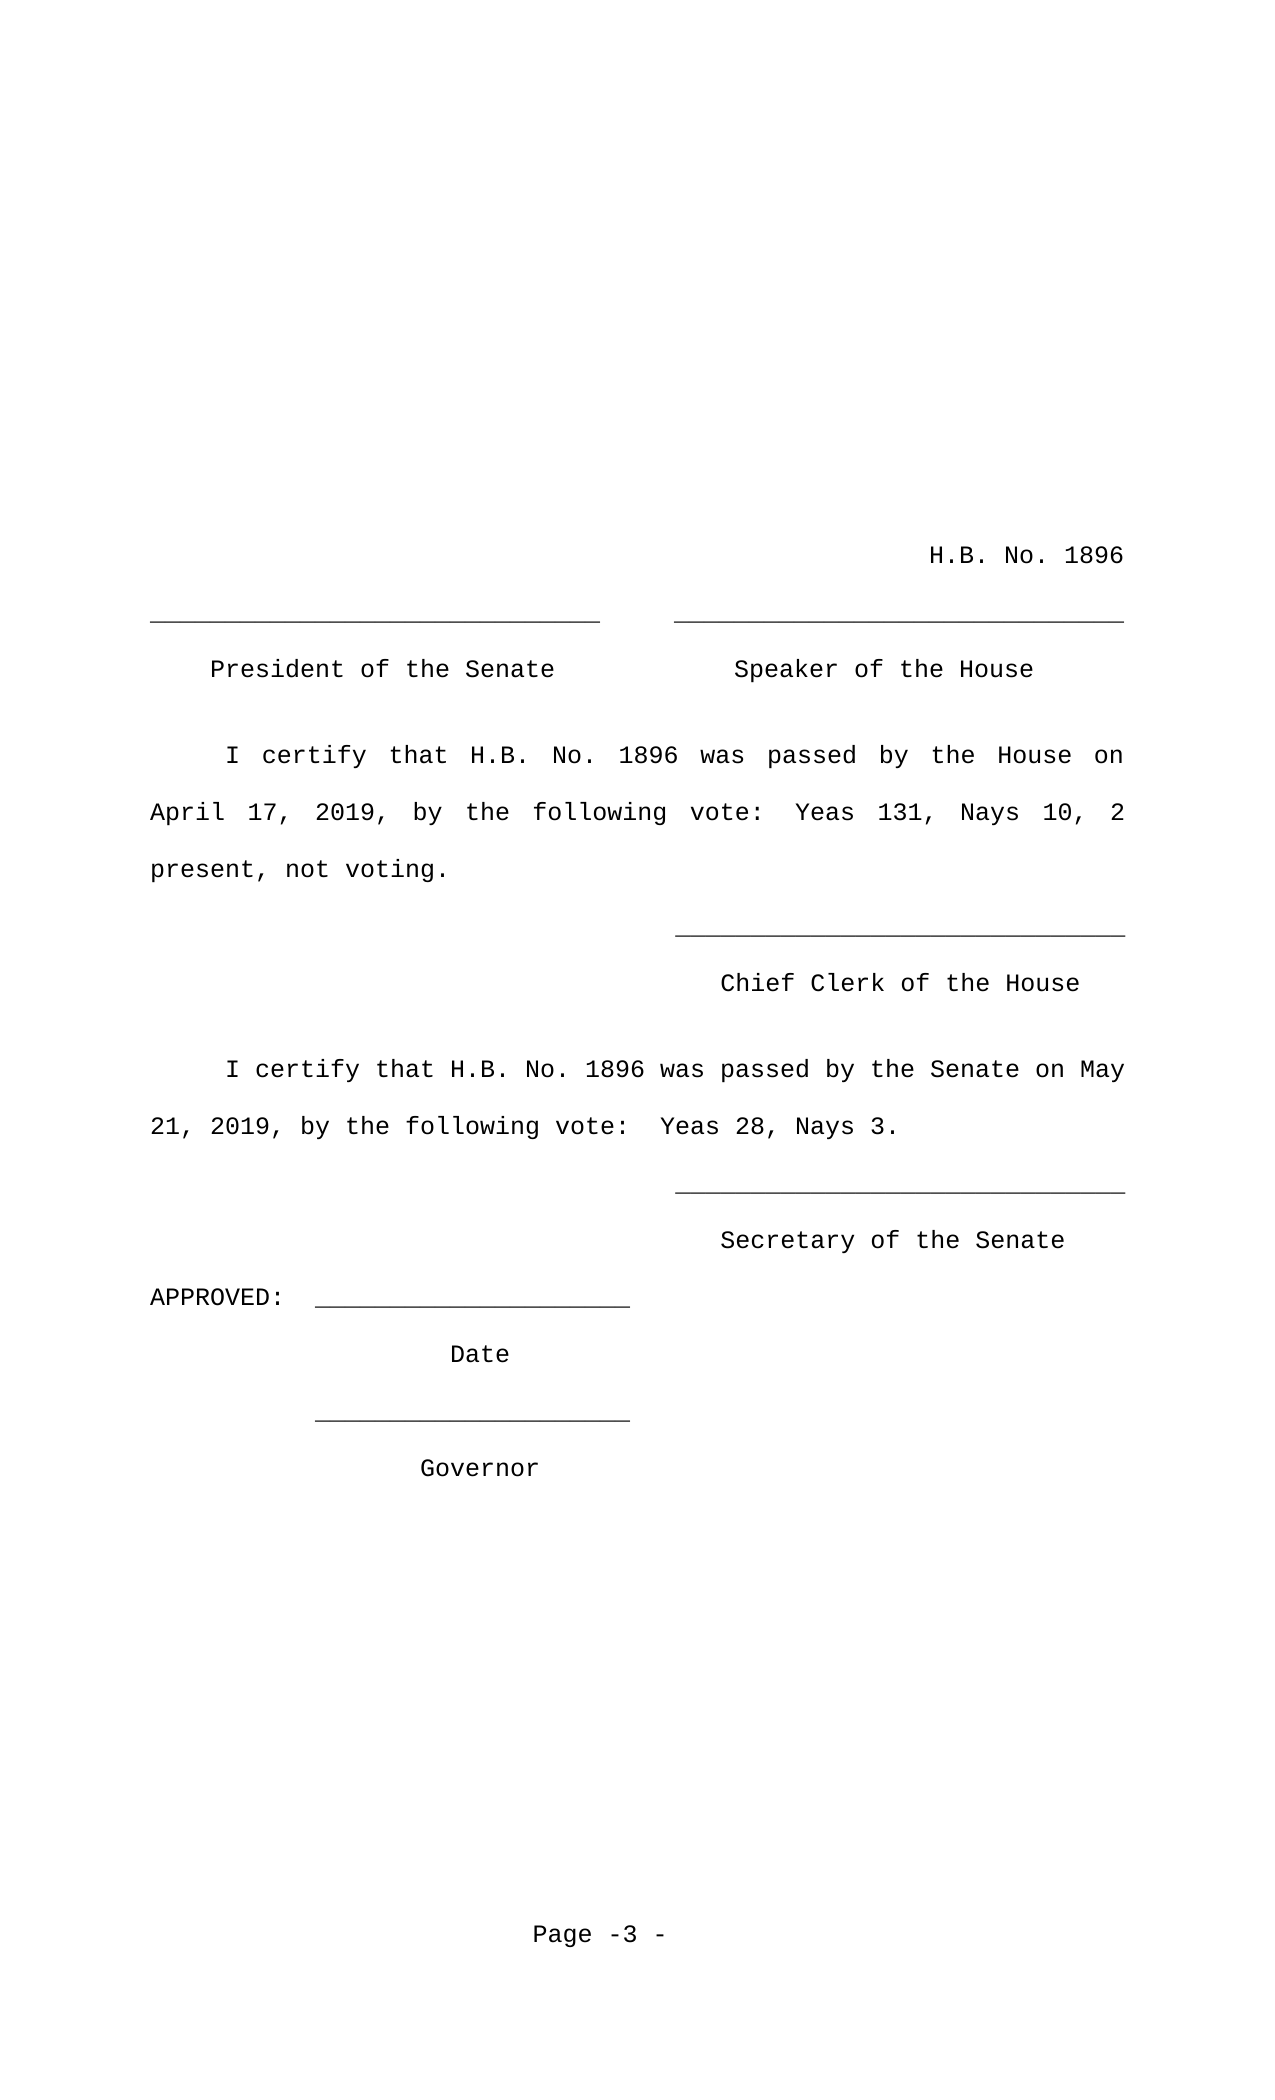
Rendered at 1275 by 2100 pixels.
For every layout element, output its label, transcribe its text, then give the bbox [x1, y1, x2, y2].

text Chief Clerk of the House [150, 970, 1125, 999]
text I certify that H.B. No. 1896 was passed by the House on April 17, 2019, by the following vote: Yeas 131, Nays 10, 2 present, not voting. [150, 742, 1125, 885]
text Governor [150, 1456, 1125, 1484]
text I certify that H.B. No. 1896 was passed by the Senate on May 21, 2019, by the following vote: Yeas 28, Nays 3. [150, 1056, 1125, 1142]
text ______________________________ [150, 1170, 1125, 1199]
text ______________________________ [150, 913, 1125, 942]
text ______________________________ ______________________________ [150, 599, 1125, 628]
text Date [150, 1341, 1125, 1370]
text _____________________ [150, 1398, 1125, 1427]
text Secretary of the Senate [150, 1227, 1125, 1256]
text APPROVED: _____________________ [150, 1284, 1125, 1313]
text President of the Senate Speaker of the House [150, 656, 1125, 685]
